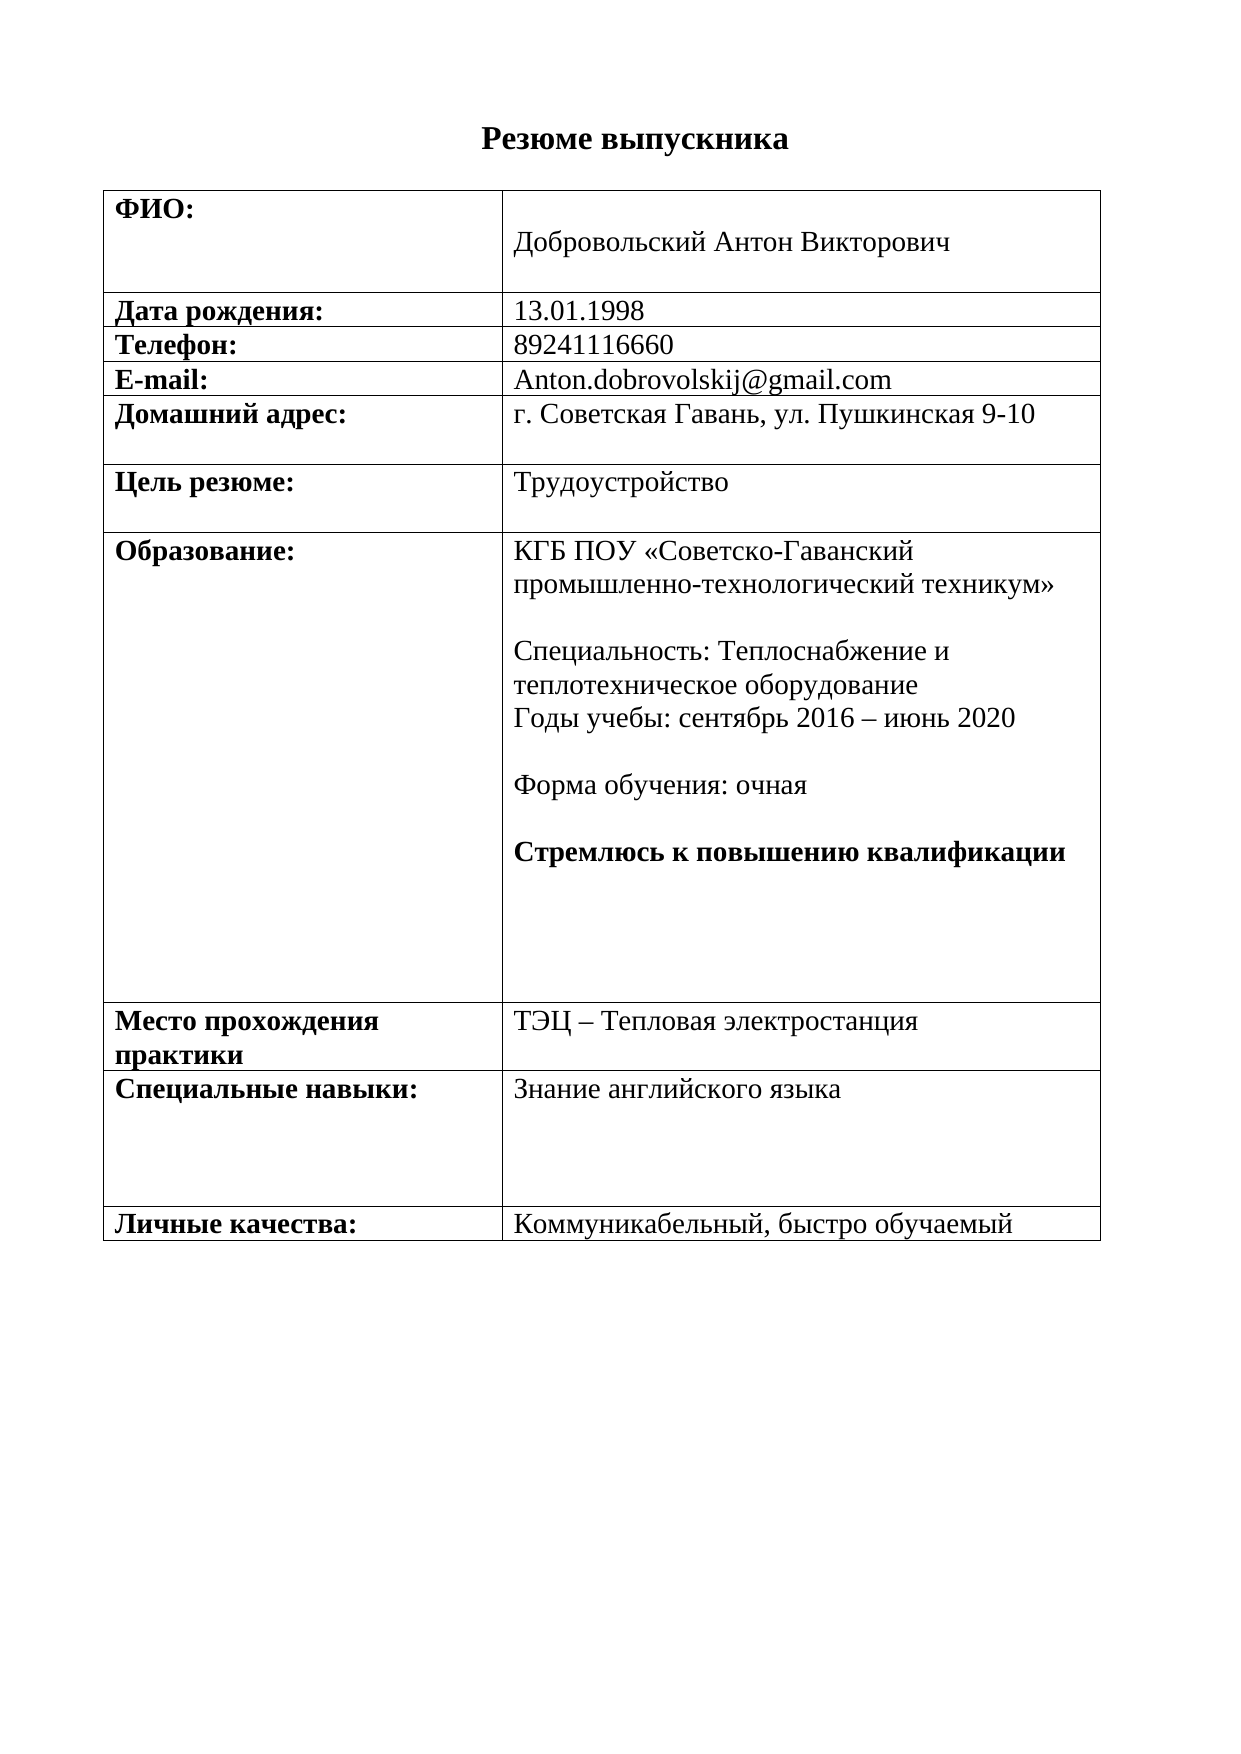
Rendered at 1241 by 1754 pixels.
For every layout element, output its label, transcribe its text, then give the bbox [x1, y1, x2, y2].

table_header Добровольский Антон Викторович [503, 191, 1100, 292]
table_cell 13.01.1998 [503, 293, 1100, 326]
table_cell E-mail: [104, 362, 502, 395]
table_cell Место прохождения практики [104, 1003, 502, 1070]
table_cell Специальные навыки: [104, 1071, 502, 1206]
table_cell Образование: [104, 533, 502, 1002]
table_cell 89241116660 [503, 327, 1100, 361]
table_cell г. Советская Гавань, ул. Пушкинская 9-10 [503, 396, 1100, 463]
table_header ФИО: [104, 191, 502, 292]
table_cell ТЭЦ – Тепловая электростанция [503, 1003, 1100, 1070]
table_cell Anton.dobrovolskij@gmail.com [503, 362, 1100, 395]
table_cell Знание английского языка [503, 1071, 1100, 1206]
table_cell Личные качества: [104, 1207, 502, 1240]
table_cell Коммуникабельный, быстро обучаемый [503, 1207, 1100, 1240]
table_cell Домашний адрес: [104, 396, 502, 463]
table_cell Телефон: [104, 327, 502, 361]
table_cell КГБ ПОУ «Советско-Гаванский промышленно-технологический техникум» Специальность: Теплоснабжение и теплотехническое оборудование Годы учебы: сентябрь 2016 – июнь 2020 Форма обучения: очная Стремлюсь к повышению квалификации [503, 533, 1100, 1002]
text Резюме выпускника [118, 118, 1152, 156]
table_cell Дата рождения: [104, 293, 502, 326]
table_cell Цель резюме: [104, 465, 502, 532]
table_cell Трудоустройство [503, 465, 1100, 532]
